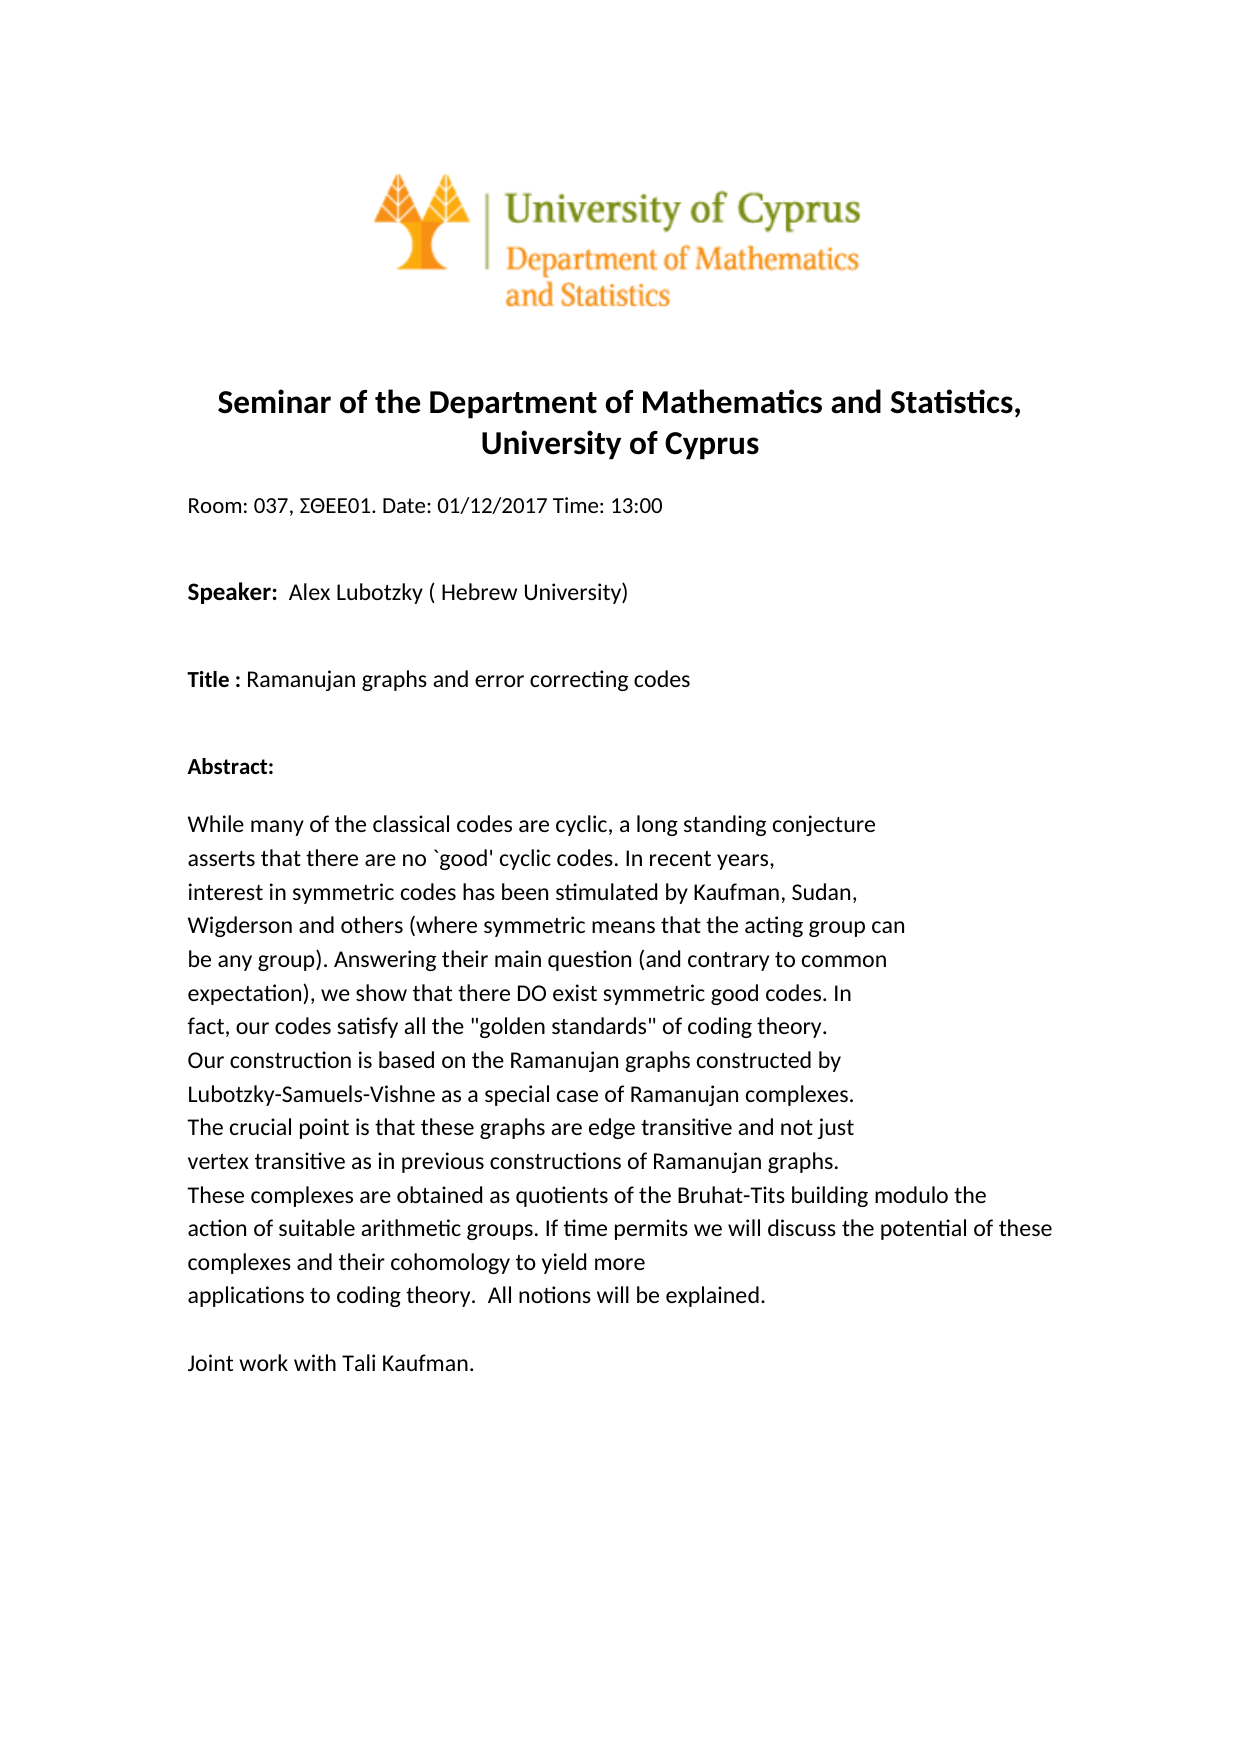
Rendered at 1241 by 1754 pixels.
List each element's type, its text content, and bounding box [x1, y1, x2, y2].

text Abstract: [187, 752, 1053, 780]
text Title : Ramanujan graphs and error correcting codes [187, 664, 1053, 694]
text While many of the classical codes are cyclic, a long standing conjecture asserts that there are no `good' cyclic codes. In recent years, interest in symmetric codes has been stimulated by Kaufman, Sudan, Wigderson and others (where symmetric means that the acting group can be any group). Answering their main question (and contrary to common expectation), we show that there DO exist symmetric good codes. In fact, our codes satisfy all the "golden standards" of coding theory. Our construction is based on the Ramanujan graphs constructed by Lubotzky-Samuels-Vishne as a special case of Ramanujan complexes. The crucial point is that these graphs are edge transitive and not just vertex transitive as in previous constructions of Ramanujan graphs. These complexes are obtained as quotients of the Bruhat-Tits building modulo the action of suitable arithmetic groups. If time permits we will discuss the potential of these complexes and their cohomology to yield more applications to coding theory. All notions will be explained. Joint work with Tali Kaufman. [187, 809, 1053, 1377]
picture [367, 150, 874, 341]
text Seminar of the Department of Mathematics and Statistics, University of Cyprus [187, 381, 1053, 463]
text Speaker: Alex Lubotzky ( Hebrew University) [187, 576, 1053, 635]
text Room: 037, ΣΘΕΕ01. Date: 01/12/2017 Time: 13:00 [187, 491, 1053, 519]
